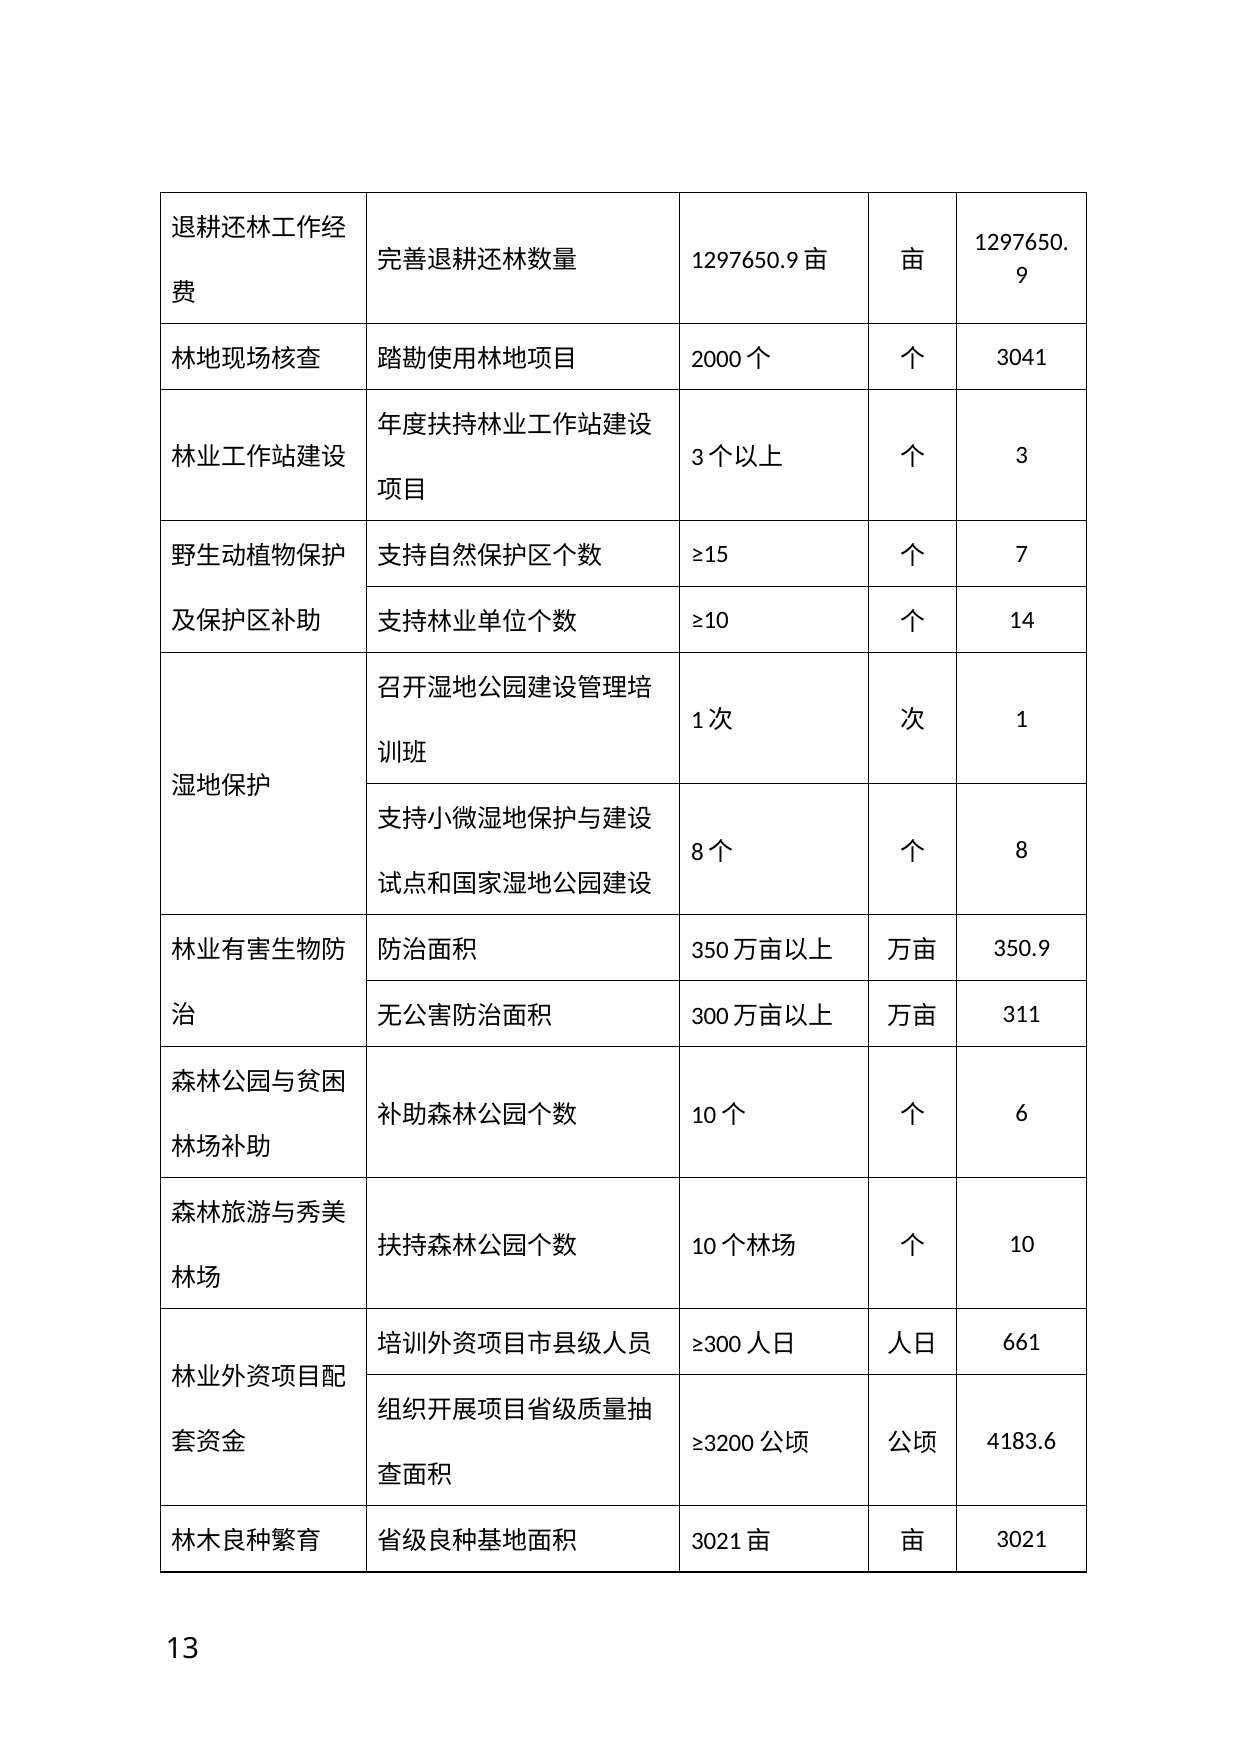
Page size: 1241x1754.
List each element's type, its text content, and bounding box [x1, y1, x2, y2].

table_cell 3 [957, 390, 1086, 520]
table_cell 661 [957, 1309, 1086, 1374]
table_cell 次 [869, 653, 956, 783]
table_cell 311 [957, 981, 1086, 1046]
table_cell 支持小微湿地保护与建设试点和国家湿地公园建设 [367, 784, 679, 914]
table_cell 林地现场核查 [161, 324, 366, 389]
table_cell 支持自然保护区个数 [367, 521, 679, 586]
table_cell 亩 [869, 1506, 956, 1571]
table_cell 10个林场 [680, 1178, 868, 1308]
table_cell 森林旅游与秀美林场 [161, 1178, 366, 1308]
table_cell 个 [869, 390, 956, 520]
table_cell 万亩 [869, 915, 956, 980]
table_cell 个 [869, 324, 956, 389]
table_cell 补助森林公园个数 [367, 1047, 679, 1177]
table_cell 退耕还林工作经费 [161, 193, 366, 323]
table_cell 万亩 [869, 981, 956, 1046]
table_cell 个 [869, 1178, 956, 1308]
table_cell 人日 [869, 1309, 956, 1374]
table_cell 防治面积 [367, 915, 679, 980]
table_cell 亩 [869, 193, 956, 323]
table_cell 1 [957, 653, 1086, 783]
table_cell 7 [957, 521, 1086, 586]
table_cell 召开湿地公园建设管理培训班 [367, 653, 679, 783]
table_cell ≥300人日 [680, 1309, 868, 1374]
table_cell 完善退耕还林数量 [367, 193, 679, 323]
table_cell 10个 [680, 1047, 868, 1177]
table_cell ≥15 [680, 521, 868, 586]
table_cell 个 [869, 521, 956, 586]
table_cell 森林公园与贫困林场补助 [161, 1047, 366, 1177]
table_cell 支持林业单位个数 [367, 587, 679, 652]
table_cell 林业外资项目配套资金 [161, 1309, 366, 1505]
table_cell 8个 [680, 784, 868, 914]
table_cell 3个以上 [680, 390, 868, 520]
table_cell 350万亩以上 [680, 915, 868, 980]
table_cell 无公害防治面积 [367, 981, 679, 1046]
table_cell 个 [869, 784, 956, 914]
table_cell 林木良种繁育 [161, 1506, 366, 1571]
table_cell 林业有害生物防治 [161, 915, 366, 1046]
table_cell 3021亩 [680, 1506, 868, 1571]
table_cell 8 [957, 784, 1086, 914]
table_cell 10 [957, 1178, 1086, 1308]
table_cell 4183.6 [957, 1375, 1086, 1505]
table_cell 6 [957, 1047, 1086, 1177]
table_cell 350.9 [957, 915, 1086, 980]
table_cell 3021 [957, 1506, 1086, 1571]
table_cell ≥3200公顷 [680, 1375, 868, 1505]
table_cell 3041 [957, 324, 1086, 389]
table_cell 1297650.9 [957, 193, 1086, 323]
table_cell 踏勘使用林地项目 [367, 324, 679, 389]
table_cell 林业工作站建设 [161, 390, 366, 520]
table_cell 组织开展项目省级质量抽查面积 [367, 1375, 679, 1505]
table_cell 14 [957, 587, 1086, 652]
table_cell 年度扶持林业工作站建设项目 [367, 390, 679, 520]
table_cell 个 [869, 587, 956, 652]
table_cell 个 [869, 1047, 956, 1177]
table_cell 300万亩以上 [680, 981, 868, 1046]
table_cell 1次 [680, 653, 868, 783]
table_cell 扶持森林公园个数 [367, 1178, 679, 1308]
table_cell 培训外资项目市县级人员 [367, 1309, 679, 1374]
table_cell 1297650.9亩 [680, 193, 868, 323]
table_cell 省级良种基地面积 [367, 1506, 679, 1571]
table_cell 野生动植物保护及保护区补助 [161, 521, 366, 652]
table_cell ≥10 [680, 587, 868, 652]
table_cell 公顷 [869, 1375, 956, 1505]
table_cell 2000个 [680, 324, 868, 389]
table_cell 湿地保护 [161, 653, 366, 914]
